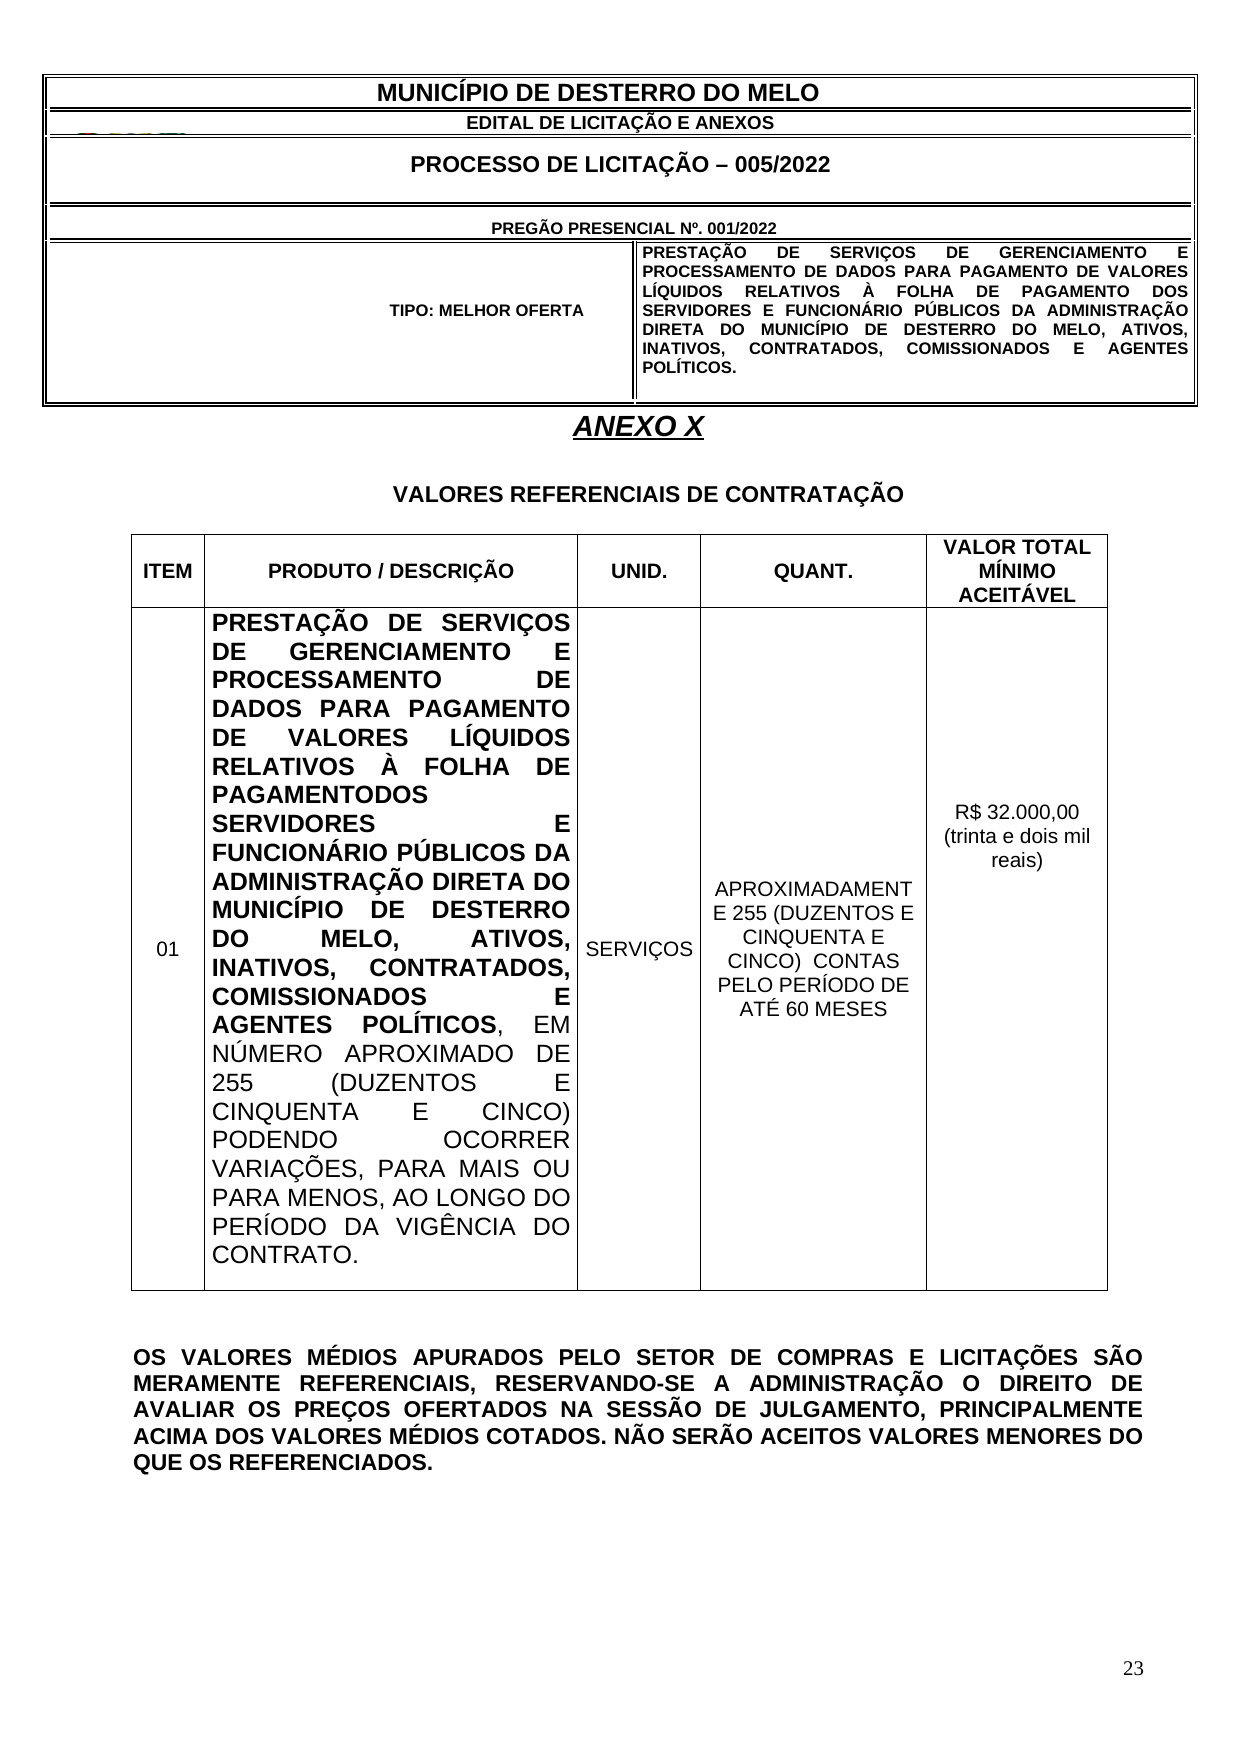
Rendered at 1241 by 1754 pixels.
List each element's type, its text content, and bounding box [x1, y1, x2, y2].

table_header UNID. [578, 535, 700, 607]
text ANEXO X [133, 409, 1144, 443]
table_cell APROXIMADAMENTE 255 (DUZENTOS E CINQUENTA E CINCO) CONTAS PELO PERÍODO DE ATÉ 60 MESES [701, 608, 926, 1290]
text OS VALORES MÉDIOS APURADOS PELO SETOR DE COMPRAS E LICITAÇÕES SÃO MERAMENTE REFERENCIAIS, RESERVANDO-SE A ADMINISTRAÇÃO O DIREITO DE AVALIAR OS PREÇOS OFERTADOS NA SESSÃO DE JULGAMENTO, PRINCIPALMENTE ACIMA DOS VALORES MÉDIOS COTADOS. NÃO SERÃO ACEITOS VALORES MENORES DO QUE OS REFERENCIADOS. [133, 1344, 1144, 1476]
table_cell SERVIÇOS [578, 608, 700, 1290]
table_cell R$ 32.000,00 (trinta e dois mil reais) [927, 608, 1107, 1290]
table_cell 01 [132, 608, 204, 1290]
table_cell PRESTAÇÃO DE SERVIÇOS DE GERENCIAMENTO E PROCESSAMENTO DE DADOS PARA PAGAMENTO DE VALORES LÍQUIDOS RELATIVOS À FOLHA DE PAGAMENTODOS SERVIDORES E FUNCIONÁRIO PÚBLICOS DA ADMINISTRAÇÃO DIRETA DO MUNICÍPIO DE DESTERRO DO MELO, ATIVOS, INATIVOS, CONTRATADOS, COMISSIONADOS E AGENTES POLÍTICOS, EM NÚMERO APROXIMADO DE 255 (DUZENTOS E CINQUENTA E CINCO) PODENDO OCORRER VARIAÇÕES, PARA MAIS OU PARA MENOS, AO LONGO DO PERÍODO DA VIGÊNCIA DO CONTRATO. [205, 608, 577, 1290]
table_header VALOR TOTAL MÍNIMO ACEITÁVEL [927, 535, 1107, 607]
table_header ITEM [132, 535, 204, 607]
table_header PRODUTO / DESCRIÇÃO [205, 535, 577, 607]
text VALORES REFERENCIAIS DE CONTRATAÇÃO [133, 481, 1164, 508]
table_header QUANT. [701, 535, 926, 607]
